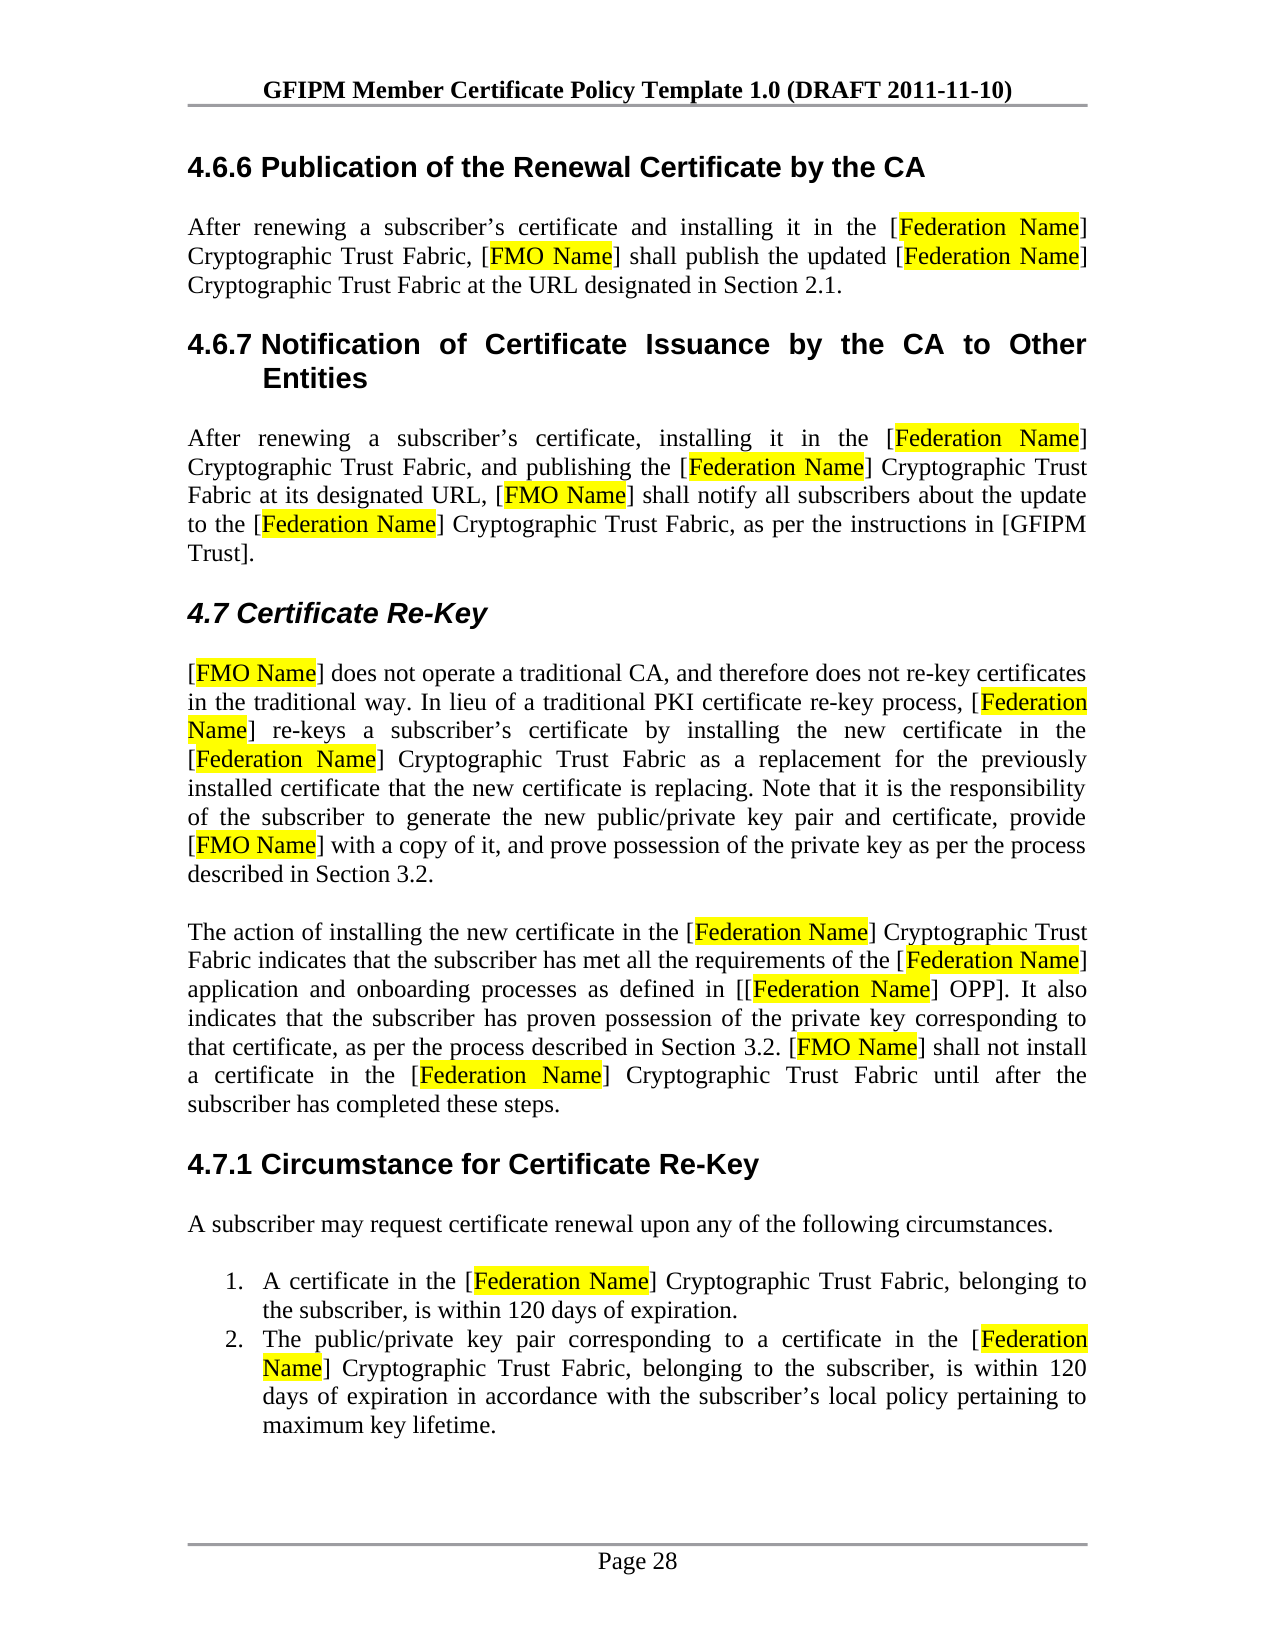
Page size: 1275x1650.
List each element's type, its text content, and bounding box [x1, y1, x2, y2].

text The action of installing the new certificate in the [Federation Name] Cryptographic Trust Fabric indicates that the subscriber has met all the requirements of the [Federation Name] application and onboarding processes as defined in [[Federation Name] OPP]. It also indicates that the subscriber has proven possession of the private key corresponding to that certificate, as per the process described in Section 3.2. [FMO Name] shall not install a certificate in the [Federation Name] Cryptographic Trust Fabric until after the subscriber has completed these steps. [187, 917, 1087, 1118]
subtitle Certificate Re-Key [187, 596, 1087, 629]
text After renewing a subscriber’s certificate and installing it in the [Federation Name] Cryptographic Trust Fabric, [FMO Name] shall publish the updated [Federation Name] Cryptographic Trust Fabric at the URL designated in Section 2.1. [187, 212, 1087, 298]
text A subscriber may request certificate renewal upon any of the following circumstances. [187, 1209, 1087, 1238]
text After renewing a subscriber’s certificate, installing it in the [Federation Name] Cryptographic Trust Fabric, and publishing the [Federation Name] Cryptographic Trust Fabric at its designated URL, [FMO Name] shall notify all subscribers about the update to the [Federation Name] Cryptographic Trust Fabric, as per the instructions in [GFIPM Trust]. [187, 423, 1087, 567]
text [FMO Name] does not operate a traditional CA, and therefore does not re-key certificates in the traditional way. In lieu of a traditional PKI certificate re-key process, [Federation Name] re-keys a subscriber’s certificate by installing the new certificate in the [Federation Name] Cryptographic Trust Fabric as a replacement for the previously installed certificate that the new certificate is replacing. Note that it is the responsibility of the subscriber to generate the new public/private key pair and certificate, provide [FMO Name] with a copy of it, and prove possession of the private key as per the process described in Section 3.2. [187, 658, 1087, 888]
subtitle Notification of Certificate Issuance by the CA to Other Entities [187, 327, 1087, 394]
list The public/private key pair corresponding to a certificate in the [Federation Name] Cryptographic Trust Fabric, belonging to the subscriber, is within 120 days of expiration in accordance with the subscriber’s local policy pertaining to maximum key lifetime. [225, 1324, 1087, 1439]
list A certificate in the [Federation Name] Cryptographic Trust Fabric, belonging to the subscriber, is within 120 days of expiration. [225, 1266, 1087, 1324]
subtitle Publication of the Renewal Certificate by the CA [187, 150, 1087, 183]
subtitle Circumstance for Certificate Re-Key [187, 1147, 1087, 1180]
